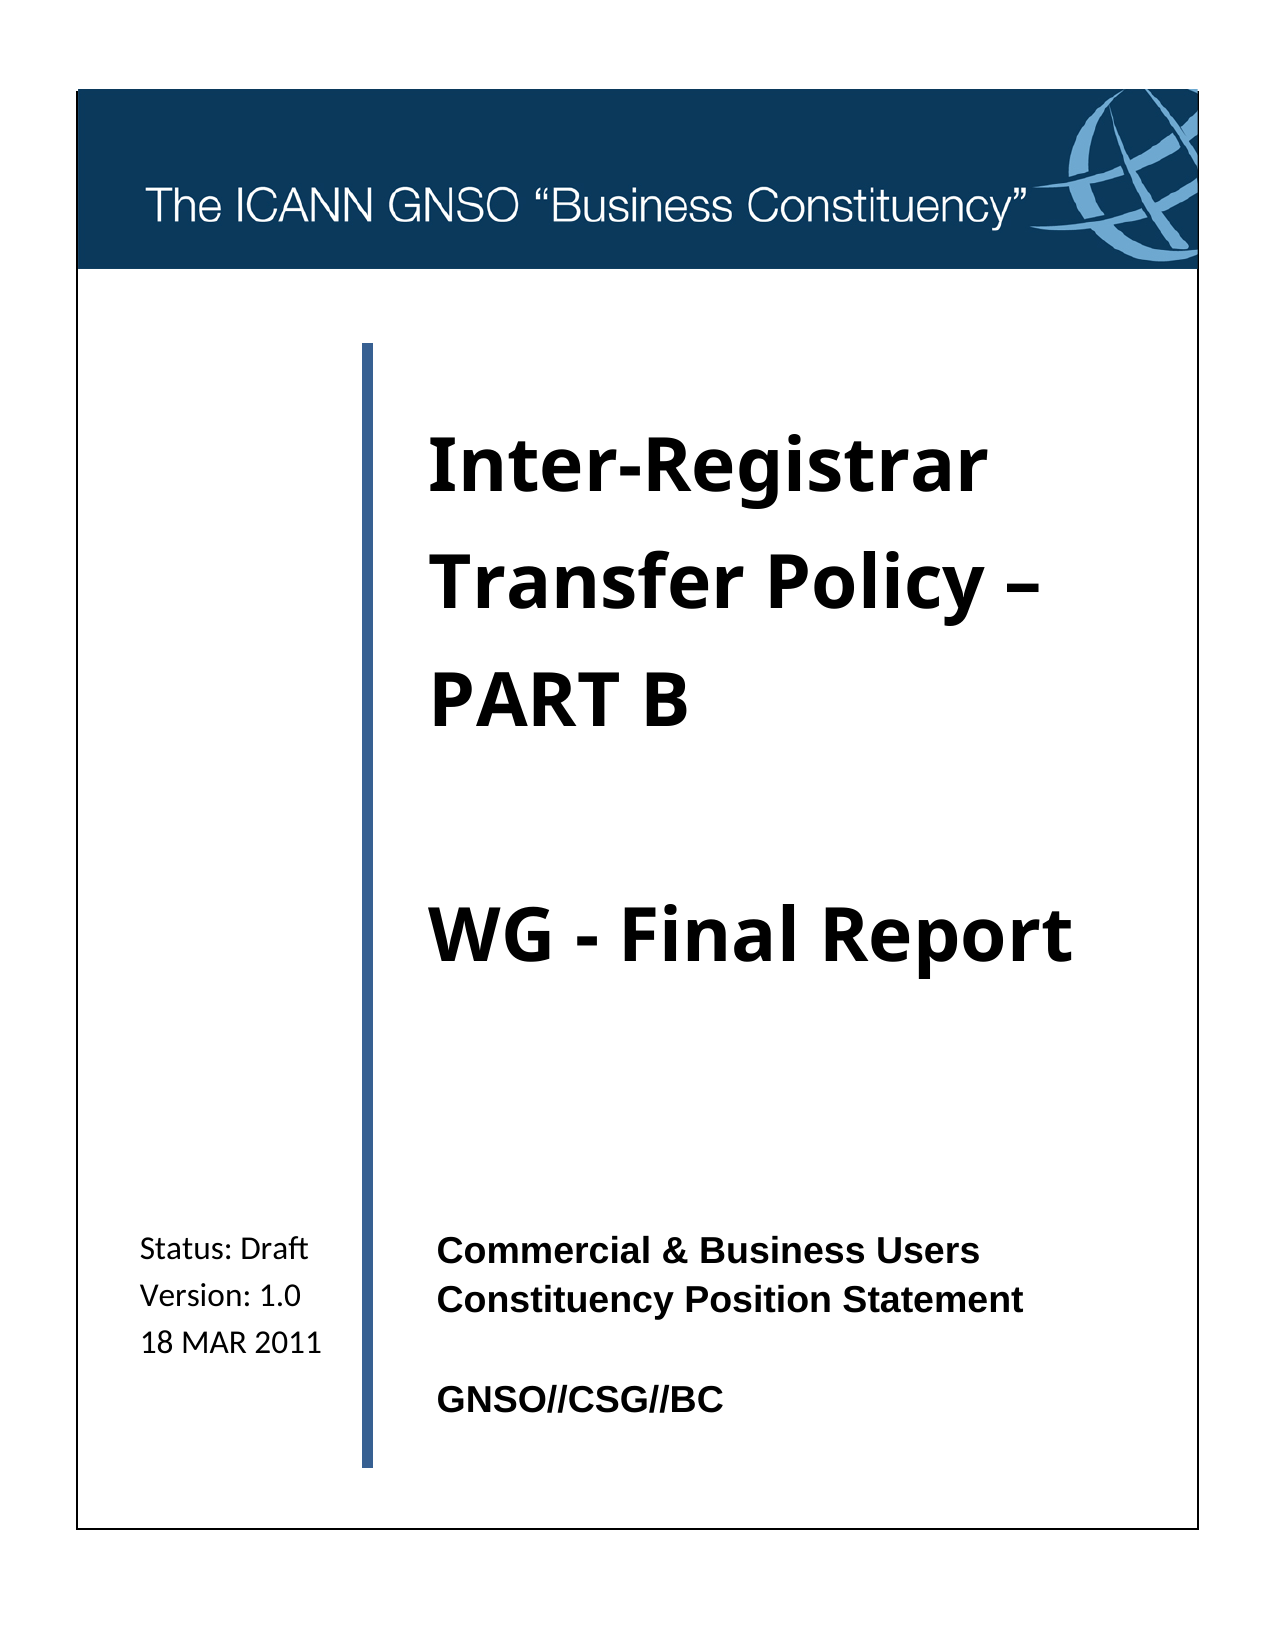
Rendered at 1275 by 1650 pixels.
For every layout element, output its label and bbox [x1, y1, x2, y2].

picture [78, 89, 1198, 269]
